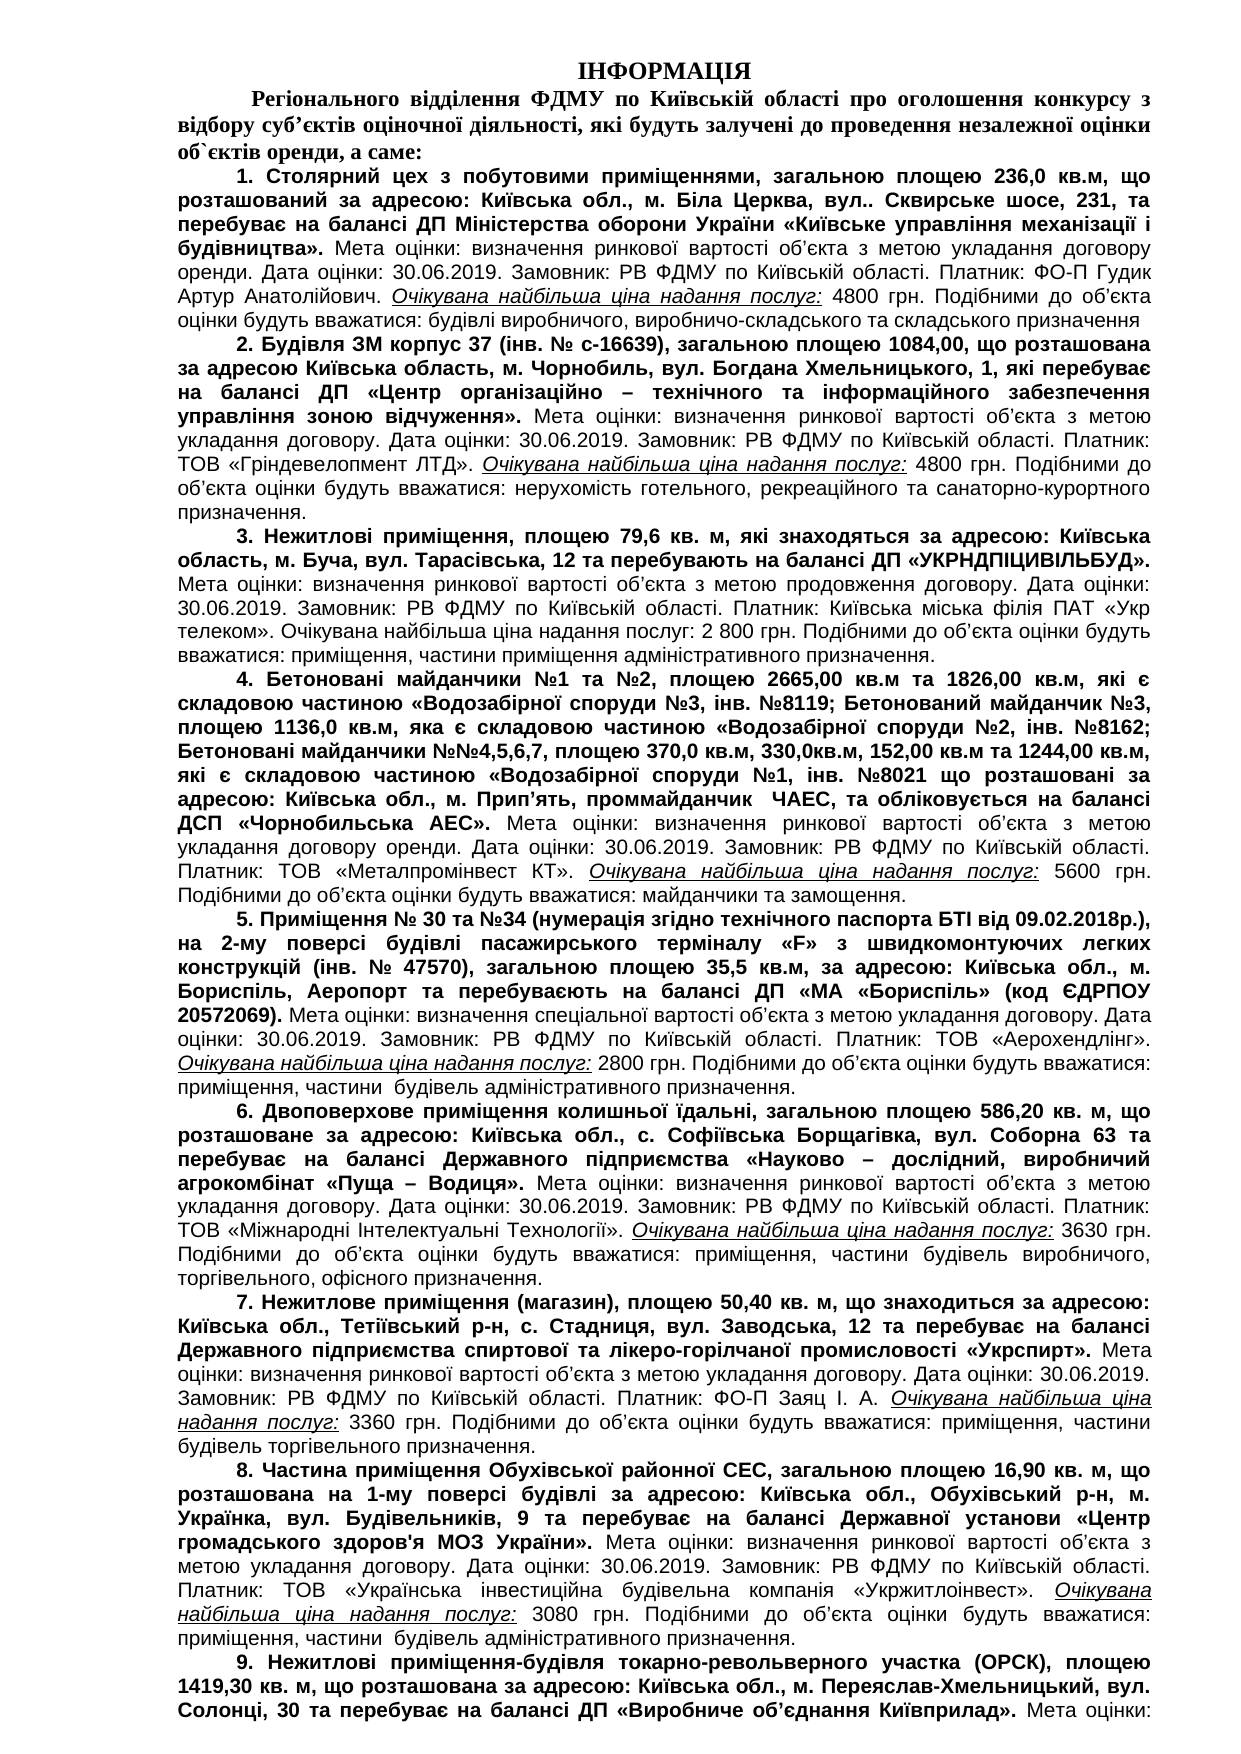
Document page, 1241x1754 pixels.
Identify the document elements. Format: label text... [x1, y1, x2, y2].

text 5. Приміщення № 30 та №34 (нумерація згідно технічного паспорта БТІ від 09.02.2018р.), на 2-му поверсі будівлі пасажирського терміналу «F» з швидкомонтуючих легких конструкцій (інв. № 47570), загальною площею 35,5 кв.м, за адресою: Київська обл., м. Бориспіль, Аеропорт та перебуваєють на балансі ДП «МА «Бориспіль» (код ЄДРПОУ 20572069). Мета оцінки: визначення спеціальної вартості об’єкта з метою укладання договору. Дата оцінки: 30.06.2019. Замовник: РВ ФДМУ по Київській області. Платник: ТОВ «Аерохендлінг». Очікувана найбільша ціна надання послуг: 2800 грн. Подібними до об’єкта оцінки будуть вважатися: приміщення, частини будівель адміністративного призначення. [177, 907, 1152, 1098]
text 7. Нежитлове приміщення (магазин), площею , що знаходиться за адресою: Київська обл., Тетіївський р-н, с. Стадниця, вул. Заводська, 12 та перебуває на балансі Державного підприємства спиртової та лікеро-горілчаної промисловості «Укрспирт». Мета оцінки: визначення ринкової вартості об’єкта з метою укладання договору. Дата оцінки: 30.06.2019. Замовник: РВ ФДМУ по Київській області. Платник: ФО-П Заяц І. А. Очікувана найбільша ціна надання послуг: 3360 грн. Подібними до об’єкта оцінки будуть вважатися: приміщення, частини будівель торгівельного призначення. [177, 1290, 1152, 1458]
text 2. Будівля ЗМ корпус 37 (інв. № с-16639), загальною площею 1084,00, що розташована за адресою Київська область, м. Чорнобиль, вул. Богдана Хмельницького, 1, які перебуває на балансі ДП «Центр організаційно – технічного та інформаційного забезпечення управління зоною відчуження». Мета оцінки: визначення ринкової вартості об’єкта з метою укладання договору. Дата оцінки: 30.06.2019. Замовник: РВ ФДМУ по Київській області. Платник: ТОВ «Гріндевелопмент ЛТД». Очікувана найбільша ціна надання послуг: 4800 грн. Подібними до об’єкта оцінки будуть вважатися: нерухомість готельного, рекреаційного та санаторно-курортного призначення. [177, 332, 1152, 523]
text 4. Бетоновані майданчики №1 та №2, площею 2665,00 кв.м та 1826,00 кв.м, які є складовою частиною «Водозабірної споруди №3, інв. №8119; Бетонований майданчик №3, площею 1136,0 кв.м, яка є складовою частиною «Водозабірної споруди №2, інв. №8162; Бетоновані майданчики №№4,5,6,7, площею 370,0 кв.м, 330,0кв.м, 152,00 кв.м та 1244,00 кв.м, які є складовою частиною «Водозабірної споруди №1, інв. №8021 що розташовані за адресою: Київська обл., м. Прип’ять, проммайданчик ЧАЕС, та обліковується на балансі ДСП «Чорнобильська АЕС». Мета оцінки: визначення ринкової вартості об’єкта з метою укладання договору оренди. Дата оцінки: 30.06.2019. Замовник: РВ ФДМУ по Київській області. Платник: ТОВ «Металпромінвест КТ». Очікувана найбільша ціна надання послуг: 5600 грн. Подібними до об’єкта оцінки будуть вважатися: майданчики та замощення. [177, 667, 1152, 907]
text 3. Нежитлові приміщення, площею , які знаходяться за адресою: Київська область, м. Буча, вул. Тарасівська, 12 та перебувають на балансі ДП «УКРНДПІЦИВІЛЬБУД». Мета оцінки: визначення ринкової вартості об’єкта з метою продовження договору. Дата оцінки: 30.06.2019. Замовник: РВ ФДМУ по Київській області. Платник: Київська міська філія ПАТ «Укр телеком». Очікувана найбільша ціна надання послуг: 2 800 грн. Подібними до об’єкта оцінки будуть вважатися: приміщення, частини приміщення адміністративного призначення. [177, 523, 1152, 667]
text 6. Двоповерхове приміщення колишньої їдальні, загальною площею , що розташоване за адресою: Київська обл., с. Софіївська Борщагівка, вул. Соборна 63 та перебуває на балансі Державного підприємства «Науково – дослідний, виробничий агрокомбінат «Пуща – Водиця». Мета оцінки: визначення ринкової вартості об’єкта з метою укладання договору. Дата оцінки: 30.06.2019. Замовник: РВ ФДМУ по Київській області. Платник: ТОВ «Міжнародні Інтелектуальні Технології». Очікувана найбільша ціна надання послуг: 3630 грн. Подібними до об’єкта оцінки будуть вважатися: приміщення, частини будівель виробничого, торгівельного, офісного призначення. [177, 1098, 1152, 1290]
text ІНФОРМАЦІЯ [177, 56, 1152, 85]
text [177, 1649, 1152, 1721]
text 1. Столярний цех з побутовими приміщеннями, загальною площею 236,0 кв.м, що розташований за адресою: Київська обл., м. Біла Церква, вул.. Сквирське шосе, 231, та перебуває на балансі ДП Міністерства оборони України «Київське управління механізації і будівництва». Мета оцінки: визначення ринкової вартості об’єкта з метою укладання договору оренди. Дата оцінки: 30.06.2019. Замовник: РВ ФДМУ по Київській області. Платник: ФО-П Гудик Артур Анатолійович. Очікувана найбільша ціна надання послуг: 4800 грн. Подібними до об’єкта оцінки будуть вважатися: будівлі виробничого, виробничо-складського та складського призначення [177, 164, 1152, 332]
text Регіонального відділення ФДМУ по Київській області про оголошення конкурсу з відбору суб’єктів оціночної діяльності, які будуть залучені до проведення незалежної оцінки об`єктів оренди, а саме: [177, 85, 1152, 164]
text 8. Частина приміщення Обухівської районної СЕС, загальною площею , що розташована на 1-му поверсі будівлі за адресою: Київська обл., Обухівський р-н, м. Українка, вул. Будівельників, 9 та перебуває на балансі Державної установи «Центр громадського здоров'я МОЗ України». Мета оцінки: визначення ринкової вартості об’єкта з метою укладання договору. Дата оцінки: 30.06.2019. Замовник: РВ ФДМУ по Київській області. Платник: ТОВ «Українська інвестиційна будівельна компанія «Укржитлоінвест». Очікувана найбільша ціна надання послуг: 3080 грн. Подібними до об’єкта оцінки будуть вважатися: приміщення, частини будівель адміністративного призначення. [177, 1458, 1152, 1649]
